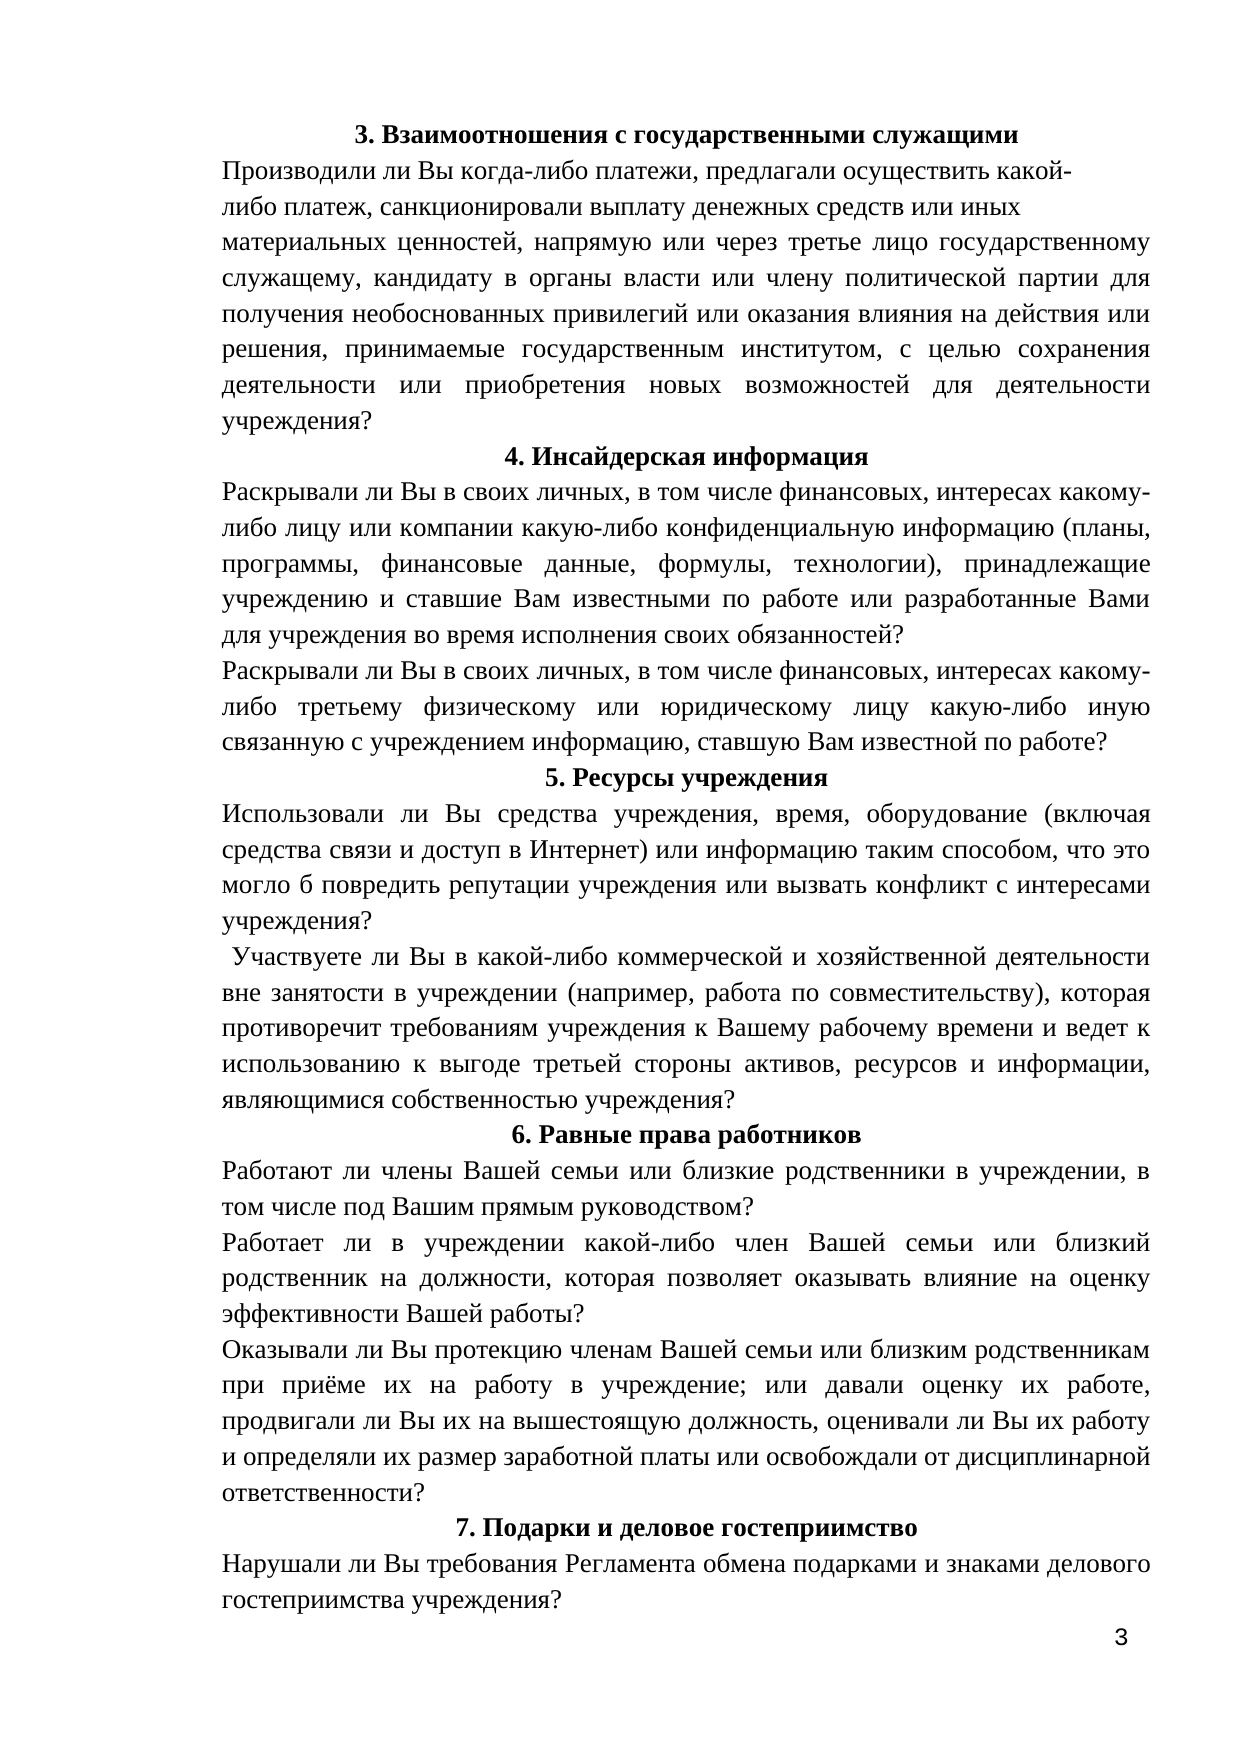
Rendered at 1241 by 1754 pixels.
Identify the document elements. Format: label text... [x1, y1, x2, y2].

text Участвуете ли Вы в какой-либо коммерческой и хозяйственной деятельности вне занятости в учреждении (например, работа по совместительству), которая противоречит требованиям учреждения к Вашему рабочему времени и ведет к использованию к выгоде третьей стороны активов, ресурсов и информации, являющимися собственностью учреждения? [222, 940, 1152, 1114]
text либо платеж, санкционировали выплату денежных средств или иных [222, 189, 1152, 221]
text Раскрывали ли Вы в своих личных, в том числе финансовых, интересах какому-либо лицу или компании какую-либо конфиденциальную информацию (планы, программы, финансовые данные, формулы, технологии), принадлежащие учреждению и ставшие Вам известными по работе или разработанные Вами для учреждения во время исполнения своих обязанностей? [222, 475, 1152, 649]
text Работают ли члены Вашей семьи или близкие родственники в учреждении, в том числе под Вашим прямым руководством? [222, 1154, 1152, 1221]
text Оказывали ли Вы протекцию членам Вашей семьи или близким родственникам при приёме их на работу в учреждение; или давали оценку их работе, продвигали ли Вы их на вышестоящую должность, оценивали ли Вы их работу и определяли их размер заработной платы или освобождали от дисциплинарной ответственности? [222, 1333, 1152, 1507]
text Использовали ли Вы средства учреждения, время, оборудование (включая средства связи и доступ в Интернет) или информацию таким способом, что это могло б повредить репутации учреждения или вызвать конфликт с интересами учреждения? [222, 797, 1152, 935]
text 6. Равные права работников [222, 1118, 1152, 1150]
text 3. Взаимоотношения с государственными служащими [222, 118, 1152, 149]
text 4. Инсайдерская информация [222, 440, 1152, 471]
text Нарушали ли Вы требования Регламента обмена подарками и знаками делового гостеприимства учреждения? [222, 1547, 1152, 1614]
text Раскрывали ли Вы в своих личных, в том числе финансовых, интересах какому-либо третьему физическому или юридическому лицу какую-либо иную связанную с учреждением информацию, ставшую Вам известной по работе? [222, 654, 1152, 757]
text 5. Ресурсы учреждения [222, 761, 1152, 792]
text материальных ценностей, напрямую или через третье лицо государственному служащему, кандидату в органы власти или члену политической партии для получения необоснованных привилегий или оказания влияния на действия или решения, принимаемые государственным институтом, с целью сохранения деятельности или приобретения новых возможностей для деятельности учреждения? [222, 225, 1152, 435]
text Производили ли Вы когда-либо платежи, предлагали осуществить какой- [222, 154, 1152, 185]
text 7. Подарки и деловое гостеприимство [222, 1512, 1152, 1543]
text Работает ли в учреждении какой-либо член Вашей семьи или близкий родственник на должности, которая позволяет оказывать влияние на оценку эффективности Вашей работы? [222, 1226, 1152, 1328]
